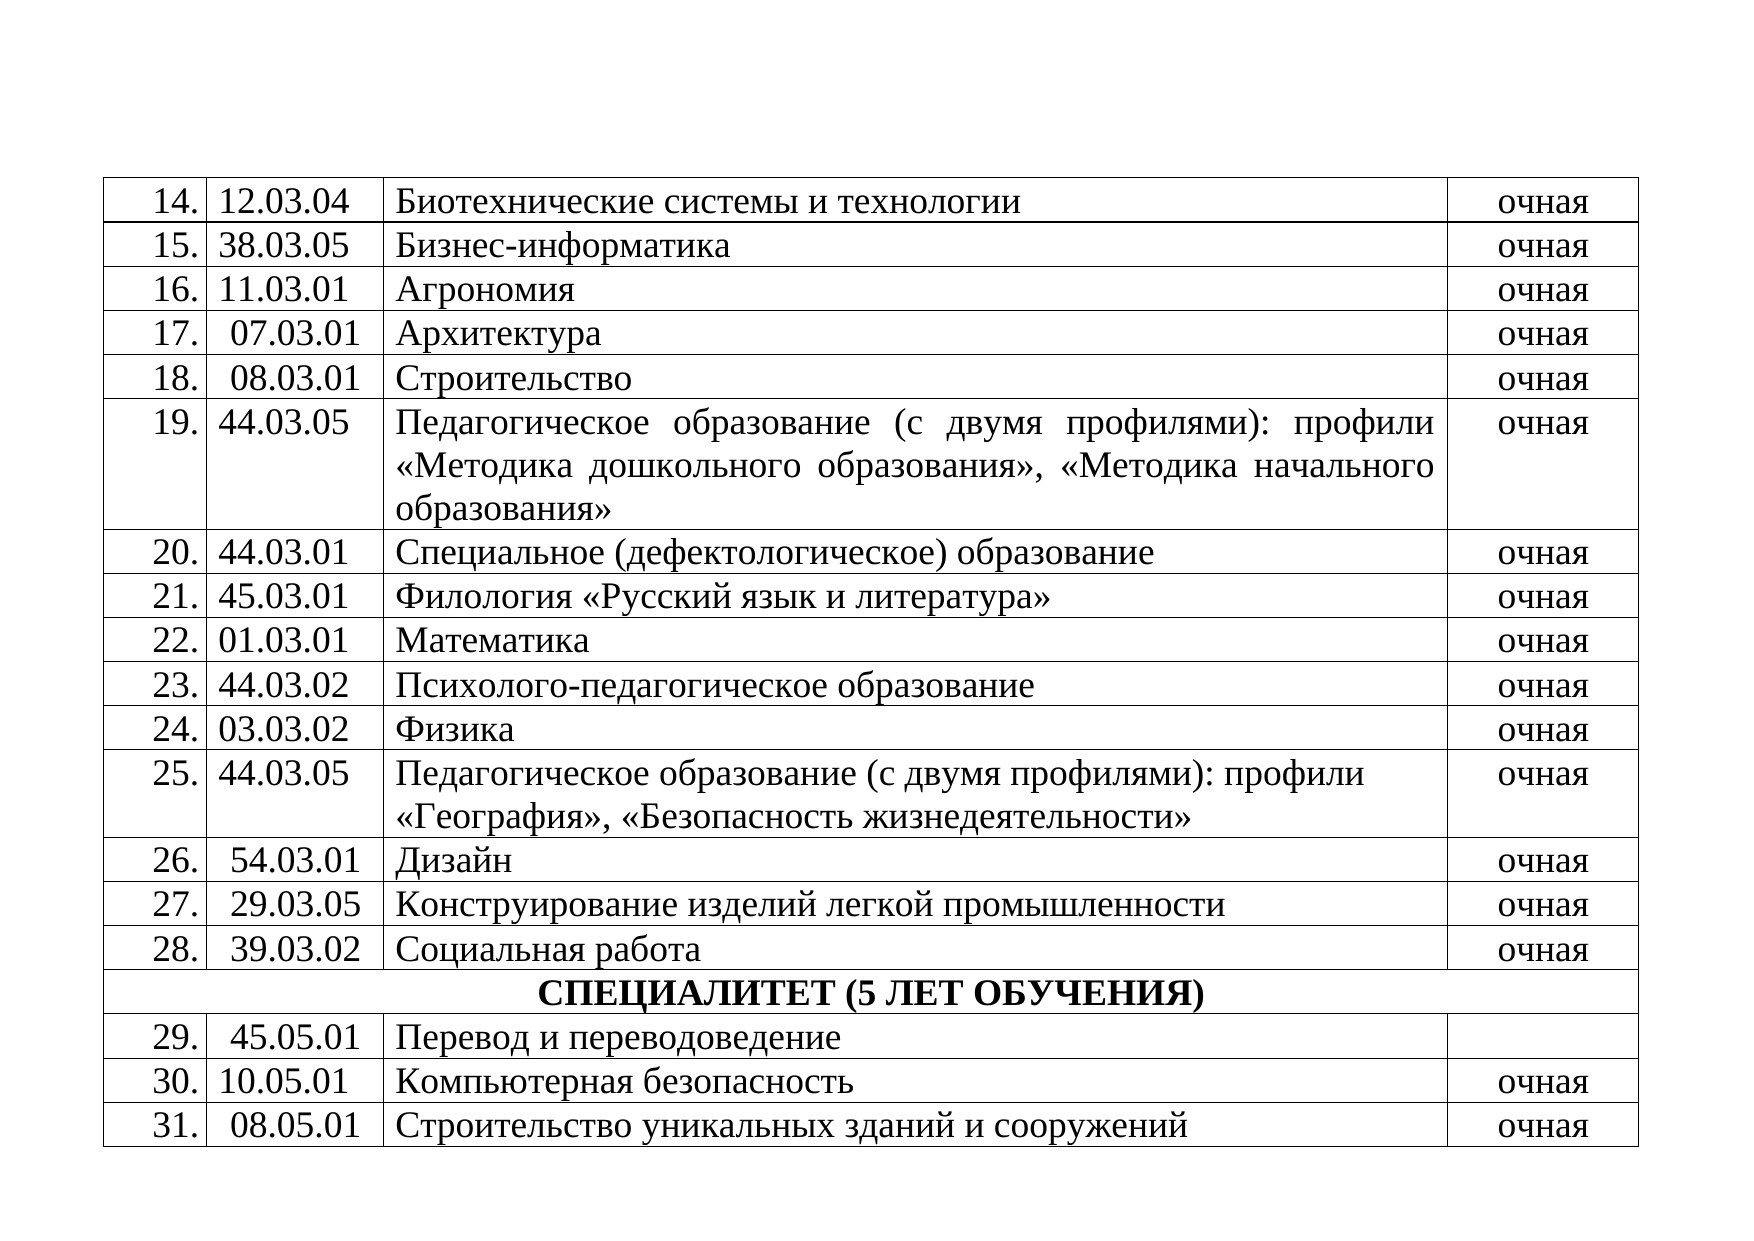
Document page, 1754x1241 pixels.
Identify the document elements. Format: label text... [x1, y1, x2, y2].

table_cell [104, 750, 206, 837]
table_cell [104, 530, 152, 573]
table_cell [104, 178, 152, 221]
table_cell 08.03.01 [207, 355, 383, 398]
table_cell [196, 530, 206, 573]
table_cell [196, 311, 206, 354]
table_cell [104, 311, 152, 354]
table_cell [104, 399, 206, 528]
table_cell очная [1448, 1059, 1638, 1102]
table_cell Строительство уникальных зданий и сооружений [384, 1103, 1447, 1146]
table_cell [1448, 1014, 1638, 1057]
table_cell [196, 838, 206, 881]
table_cell Специальное (дефектологическое) образование [384, 530, 1447, 573]
table_cell очная [1448, 355, 1638, 398]
table_cell СПЕЦИАЛИТЕТ (5 ЛЕТ ОБУЧЕНИЯ) [104, 970, 1638, 1013]
table_cell Физика [384, 706, 1447, 749]
table_cell Социальная работа [384, 926, 1447, 969]
table_cell очная [1448, 311, 1638, 354]
table_cell 44.03.05 [207, 750, 383, 837]
table_cell очная [1448, 750, 1638, 837]
table_cell очная [1448, 399, 1638, 528]
table_cell Математика [384, 618, 1447, 661]
table_cell 45.03.01 [207, 574, 383, 617]
table_cell Биотехнические системы и технологии [384, 178, 1447, 221]
table_cell 45.05.01 [207, 1014, 383, 1057]
table_cell [104, 662, 152, 705]
table_cell очная [1448, 926, 1638, 969]
table_cell 38.03.05 [207, 223, 383, 266]
table_cell очная [1448, 1103, 1638, 1146]
table_cell очная [1448, 618, 1638, 661]
table_cell Дизайн [384, 838, 1447, 881]
table_cell [196, 267, 206, 310]
table_cell [196, 178, 206, 221]
table_cell очная [1448, 838, 1638, 881]
table_cell очная [1448, 706, 1638, 749]
table_cell [196, 706, 206, 749]
table_cell очная [1448, 178, 1638, 221]
table_cell очная [1448, 267, 1638, 310]
table_cell [104, 1103, 152, 1146]
table_cell [104, 618, 152, 661]
table_cell [104, 706, 152, 749]
table_cell [104, 926, 152, 969]
table_cell 39.03.02 [207, 926, 383, 969]
table_cell очная [1448, 530, 1638, 573]
table_cell Перевод и переводоведение [384, 1014, 1447, 1057]
table_cell 54.03.01 [207, 838, 383, 881]
table_cell очная [1448, 574, 1638, 617]
table_cell Филология «Русский язык и литература» [384, 574, 1447, 617]
table_cell Психолого-педагогическое образование [384, 662, 1447, 705]
table_cell [196, 1014, 206, 1057]
table_cell 44.03.05 [207, 399, 383, 528]
table_cell 11.03.01 [207, 267, 383, 310]
table_cell [196, 223, 206, 266]
table_cell Бизнес-информатика [384, 223, 1447, 266]
table_cell [104, 882, 152, 925]
table_cell очная [1448, 223, 1638, 266]
table_cell [104, 355, 152, 398]
table_cell 44.03.02 [207, 662, 383, 705]
table_cell [196, 882, 206, 925]
table_cell [196, 618, 206, 661]
table_cell 29.03.05 [207, 882, 383, 925]
table_cell [104, 1059, 152, 1102]
table_cell 44.03.01 [207, 530, 383, 573]
table_cell [196, 926, 206, 969]
table_cell Конструирование изделий легкой промышленности [384, 882, 1447, 925]
table_cell [196, 1059, 206, 1102]
table_cell Педагогическое образование (с двумя профилями): профили «Методика дошкольного образования», «Методика начального образования» [384, 399, 1447, 528]
table_cell [104, 267, 152, 310]
table_cell 08.05.01 [207, 1103, 383, 1146]
table_cell [104, 574, 152, 617]
table_cell 07.03.01 [207, 311, 383, 354]
table_cell очная [1448, 882, 1638, 925]
table_cell [104, 223, 152, 266]
table_cell 10.05.01 [207, 1059, 383, 1102]
table_cell [104, 838, 152, 881]
table_cell 01.03.01 [207, 618, 383, 661]
table_cell Архитектура [384, 311, 1447, 354]
table_cell 03.03.02 [207, 706, 383, 749]
table_cell [196, 1103, 206, 1146]
table_cell Компьютерная безопасность [384, 1059, 1447, 1102]
table_cell Педагогическое образование (с двумя профилями): профили «География», «Безопасность жизнедеятельности» [384, 750, 1447, 837]
table_cell [196, 355, 206, 398]
table_cell [196, 662, 206, 705]
table_cell Агрономия [384, 267, 1447, 310]
table_cell 12.03.04 [207, 178, 383, 221]
table_cell [104, 1014, 152, 1057]
table_cell [196, 574, 206, 617]
table_cell очная [1448, 662, 1638, 705]
table_cell Строительство [384, 355, 1447, 398]
